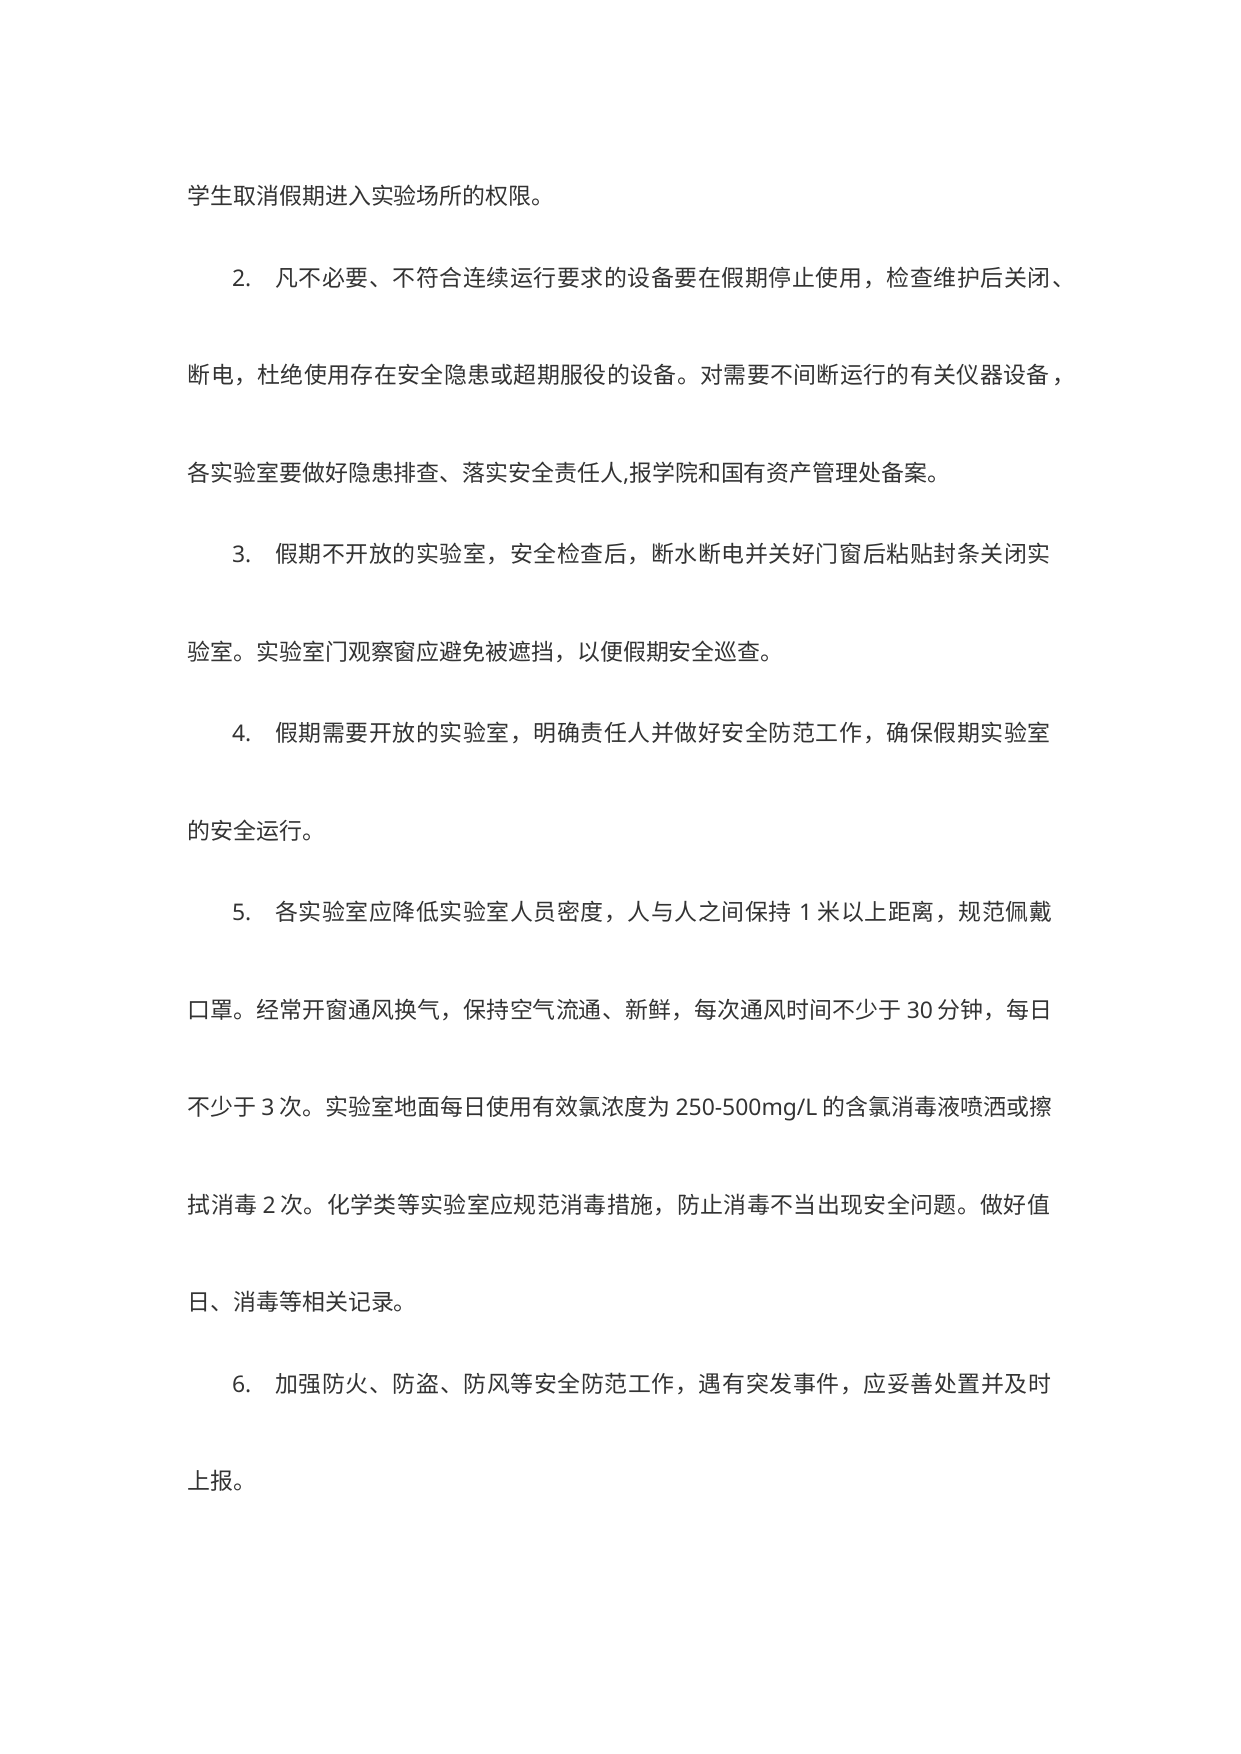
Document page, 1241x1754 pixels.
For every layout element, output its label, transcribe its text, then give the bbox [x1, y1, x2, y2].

list 各实验室应降低实验室人员密度，人与人之间保持1米以上距离，规范佩戴口罩。经常开窗通风换气，保持空气流通、新鲜，每次通风时间不少于30分钟，每日不少于3次。实验室地面每日使用有效氯浓度为250-500mg/L的含氯消毒液喷洒或擦拭消毒2次。化学类等实验室应规范消毒措施，防止消毒不当出现安全问题。做好值日、消毒等相关记录。 [187, 878, 1053, 1333]
list 假期需要开放的实验室，明确责任人并做好安全防范工作，确保假期实验室的安全运行。 [187, 699, 1053, 862]
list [187, 162, 1053, 227]
list 凡不必要、不符合连续运行要求的设备要在假期停止使用，检查维护后关闭、断电，杜绝使用存在安全隐患或超期服役的设备。对需要不间断运行的有关仪器设备，各实验室要做好隐患排查、落实安全责任人,报学院和国有资产管理处备案。 [187, 243, 1053, 503]
list 加强防火、防盗、防风等安全防范工作，遇有突发事件，应妥善处置并及时上报。 [187, 1350, 1053, 1512]
list 假期不开放的实验室，安全检查后，断水断电并关好门窗后粘贴封条关闭实验室。实验室门观察窗应避免被遮挡，以便假期安全巡查。 [187, 520, 1053, 683]
